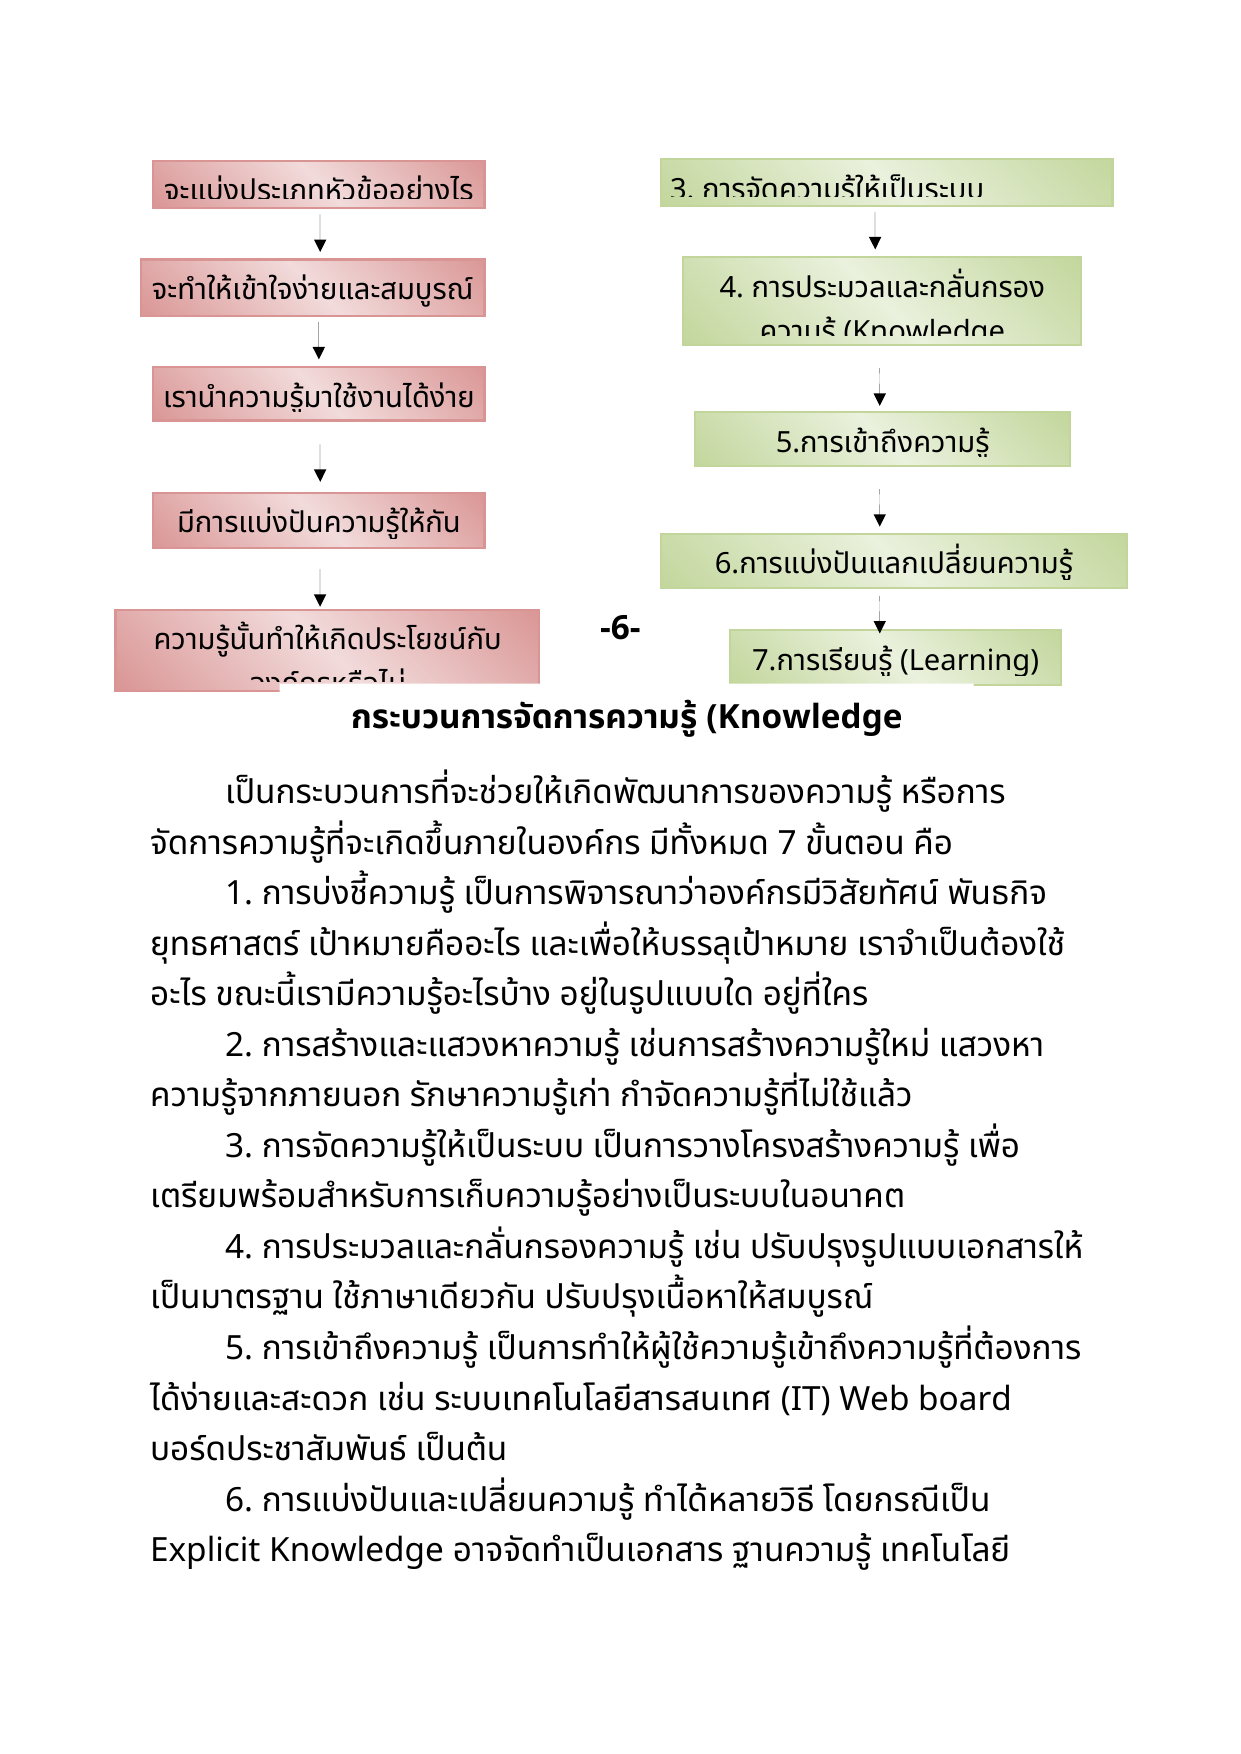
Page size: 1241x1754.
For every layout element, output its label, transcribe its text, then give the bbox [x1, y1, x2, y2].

text เป็นกระบวนการที่จะช่วยให้เกิดพัฒนาการของความรู้ หรือการจัดการความรู้ที่จะเกิดขึ้นภายในองค์กร มีทั้งหมด 7 ขั้นตอน คือ [150, 768, 1090, 869]
text 1. การบ่งชี้ความรู้ เป็นการพิจารณาว่าองค์กรมีวิสัยทัศน์ พันธกิจ ยุทธศาสตร์ เป้าหมายคืออะไร และเพื่อให้บรรลุเป้าหมาย เราจำเป็นต้องใช้อะไร ขณะนี้เรามีความรู้อะไรบ้าง อยู่ในรูปแบบใด อยู่ที่ใคร [150, 869, 1090, 1021]
text 4. การประมวลและกลั่นกรองความรู้ เช่น ปรับปรุงรูปแบบเอกสารให้เป็นมาตรฐาน ใช้ภาษาเดียวกัน ปรับปรุงเนื้อหาให้สมบูรณ์ [150, 1223, 1090, 1324]
text 5. การเข้าถึงความรู้ เป็นการทำให้ผู้ใช้ความรู้เข้าถึงความรู้ที่ต้องการได้ง่ายและสะดวก เช่น ระบบเทคโนโลยีสารสนเทศ (IT) Web board บอร์ดประชาสัมพันธ์ เป็นต้น [150, 1324, 1090, 1475]
text 3. การจัดความรู้ให้เป็นระบบ เป็นการวางโครงสร้างความรู้ เพื่อเตรียมพร้อมสำหรับการเก็บความรู้อย่างเป็นระบบในอนาคต [150, 1122, 1090, 1223]
text -6- [150, 604, 879, 649]
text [150, 1475, 1090, 1577]
text -6- [880, 604, 1090, 649]
text 2. การสร้างและแสวงหาความรู้ เช่นการสร้างความรู้ใหม่ แสวงหาความรู้จากภายนอก รักษาความรู้เก่า กำจัดความรู้ที่ไม่ใช้แล้ว [150, 1021, 1090, 1122]
